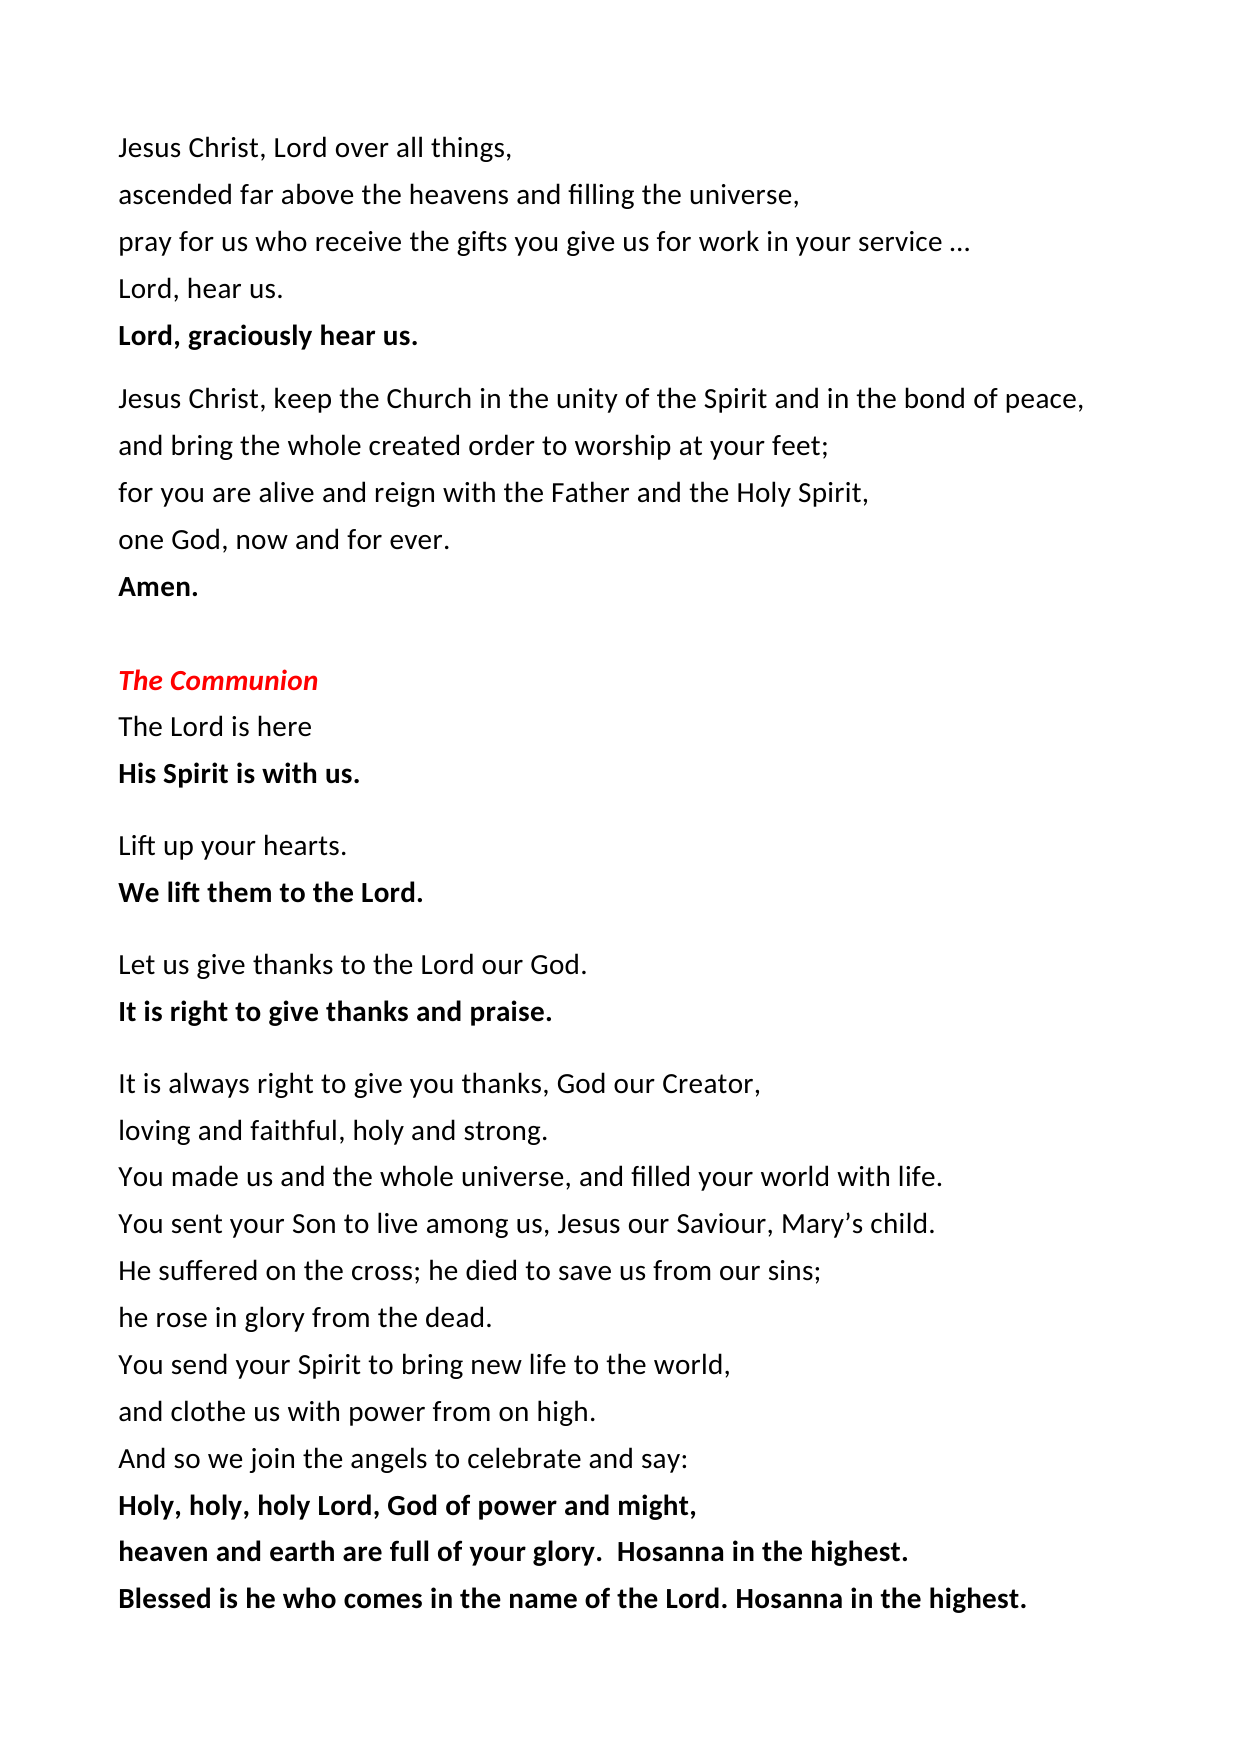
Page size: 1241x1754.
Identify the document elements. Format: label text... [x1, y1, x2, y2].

text It is always right to give you thanks, God our Creator, [118, 1053, 1122, 1100]
text And so we join the angels to celebrate and say: [118, 1428, 1122, 1475]
text pray for us who receive the gifts you give us for work in your service … [118, 212, 1122, 259]
text Jesus Christ, keep the Church in the unity of the Spirit and in the bond of peace, [118, 369, 1122, 416]
text Blessed is he who comes in the name of the Lord. Hosanna in the highest. [118, 1569, 1122, 1616]
text He suffered on the cross; he died to save us from our sins; [118, 1241, 1122, 1288]
text one God, now and for ever. [118, 510, 1122, 557]
text and clothe us with power from on high. [118, 1382, 1122, 1428]
text ascended far above the heavens and filling the universe, [118, 165, 1122, 212]
text It is right to give thanks and praise. [118, 982, 1122, 1028]
text Holy, holy, holy Lord, God of power and might, [118, 1475, 1122, 1522]
text heaven and earth are full of your glory. Hosanna in the highest. [118, 1522, 1122, 1569]
text loving and faithful, holy and strong. [118, 1100, 1122, 1147]
text he rose in glory from the dead. [118, 1288, 1122, 1335]
text Amen. [118, 557, 1122, 603]
text You sent your Son to live among us, Jesus our Saviour, Mary’s child. [118, 1194, 1122, 1241]
text The Communion [118, 650, 1122, 697]
text His Spirit is with us. [118, 744, 1122, 791]
text Lift up your hearts. [118, 816, 1122, 863]
text and bring the whole created order to worship at your feet; [118, 416, 1122, 463]
text for you are alive and reign with the Father and the Holy Spirit, [118, 463, 1122, 510]
text You send your Spirit to bring new life to the world, [118, 1335, 1122, 1382]
text Lord, hear us. [118, 259, 1122, 306]
text Let us give thanks to the Lord our God. [118, 935, 1122, 982]
text The Lord is here [118, 697, 1122, 744]
text You made us and the whole universe, and filled your world with life. [118, 1147, 1122, 1194]
text We lift them to the Lord. [118, 863, 1122, 910]
text Jesus Christ, Lord over all things, [118, 118, 1122, 165]
text Lord, graciously hear us. [118, 306, 1122, 352]
